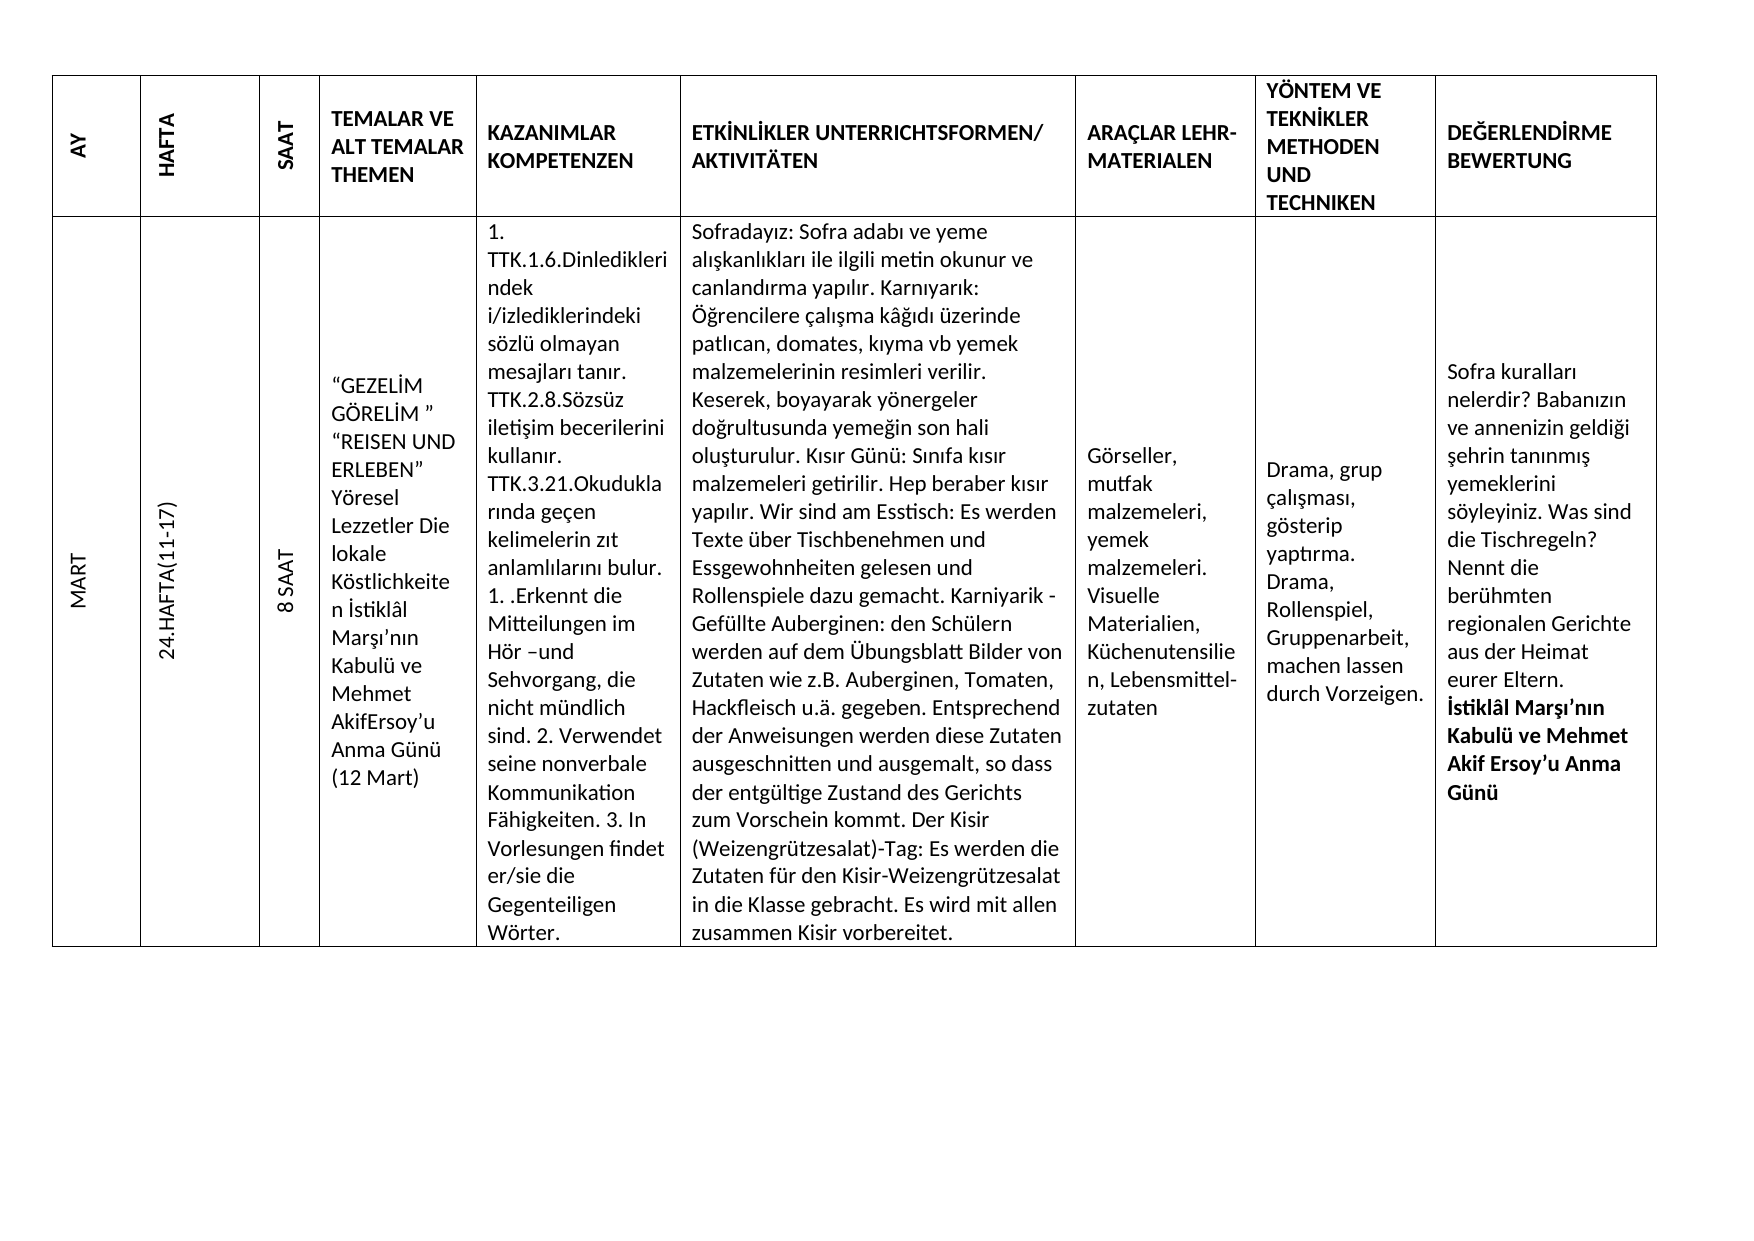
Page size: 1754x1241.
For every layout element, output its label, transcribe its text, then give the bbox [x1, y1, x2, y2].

table_header YÖNTEM VE TEKNİKLER METHODEN UND TECHNIKEN [1256, 76, 1435, 216]
table_header AY [53, 76, 140, 216]
table_cell Sofra kuralları nelerdir? Babanızın ve annenizin geldiği şehrin tanınmış yemeklerini söyleyiniz. Was sind die Tischregeln? Nennt die berühmten regionalen Gerichte aus der Heimat eurer Eltern. İstiklâl Marşı’nın Kabulü ve Mehmet Akif Ersoy’u Anma Günü [1436, 217, 1656, 946]
table_header ARAÇLAR LEHR- MATERIALEN [1076, 76, 1255, 216]
table_header SAAT [260, 76, 319, 216]
table_header DEĞERLENDİRME BEWERTUNG [1436, 76, 1656, 216]
table_header HAFTA [141, 76, 259, 216]
table_cell MART [53, 217, 140, 946]
table_header KAZANIMLAR KOMPETENZEN [477, 76, 680, 216]
table_cell 24.HAFTA(11-17) [141, 217, 259, 946]
table_cell Drama, grup çalışması, gösterip yaptırma. Drama, Rollenspiel, Gruppenarbeit, machen lassen durch Vorzeigen. [1256, 217, 1435, 946]
table_cell 8 SAAT [260, 217, 319, 946]
table_cell “GEZELİM GÖRELİM ” “REISEN UND ERLEBEN” Yöresel Lezzetler Die lokale Köstlichkeite n İstiklâl Marşı’nın Kabulü ve Mehmet AkifErsoy’u Anma Günü (12 Mart) [320, 217, 476, 946]
table_header TEMALAR VE ALT TEMALAR THEMEN [320, 76, 476, 216]
table_cell Görseller, mutfak malzemeleri, yemek malzemeleri. Visuelle Materialien, Küchenutensilien, Lebensmittel-zutaten [1076, 217, 1255, 946]
table_cell 1. TTK.1.6.Dinlediklerindek i/izlediklerindeki sözlü olmayan mesajları tanır. TTK.2.8.Sözsüz iletişim becerilerini kullanır. TTK.3.21.Okuduklarında geçen kelimelerin zıt anlamlılarını bulur. 1. .Erkennt die Mitteilungen im Hör –und Sehvorgang, die nicht mündlich sind. 2. Verwendet seine nonverbale Kommunikation Fähigkeiten. 3. In Vorlesungen findet er/sie die Gegenteiligen Wörter. [477, 217, 680, 946]
table_cell Sofradayız: Sofra adabı ve yeme alışkanlıkları ile ilgili metin okunur ve canlandırma yapılır. Karnıyarık: Öğrencilere çalışma kâğıdı üzerinde patlıcan, domates, kıyma vb yemek malzemelerinin resimleri verilir. Keserek, boyayarak yönergeler doğrultusunda yemeğin son hali oluşturulur. Kısır Günü: Sınıfa kısır malzemeleri getirilir. Hep beraber kısır yapılır. Wir sind am Esstisch: Es werden Texte über Tischbenehmen und Essgewohnheiten gelesen und Rollenspiele dazu gemacht. Karniyarik - Gefüllte Auberginen: den Schülern werden auf dem Übungsblatt Bilder von Zutaten wie z.B. Auberginen, Tomaten, Hackfleisch u.ä. gegeben. Entsprechend der Anweisungen werden diese Zutaten ausgeschnitten und ausgemalt, so dass der entgültige Zustand des Gerichts zum Vorschein kommt. Der Kisir (Weizengrützesalat)-Tag: Es werden die Zutaten für den Kisir-Weizengrützesalat in die Klasse gebracht. Es wird mit allen zusammen Kisir vorbereitet. [681, 217, 1075, 946]
table_header ETKİNLİKLER UNTERRICHTSFORMEN/ AKTIVITÄTEN [681, 76, 1075, 216]
